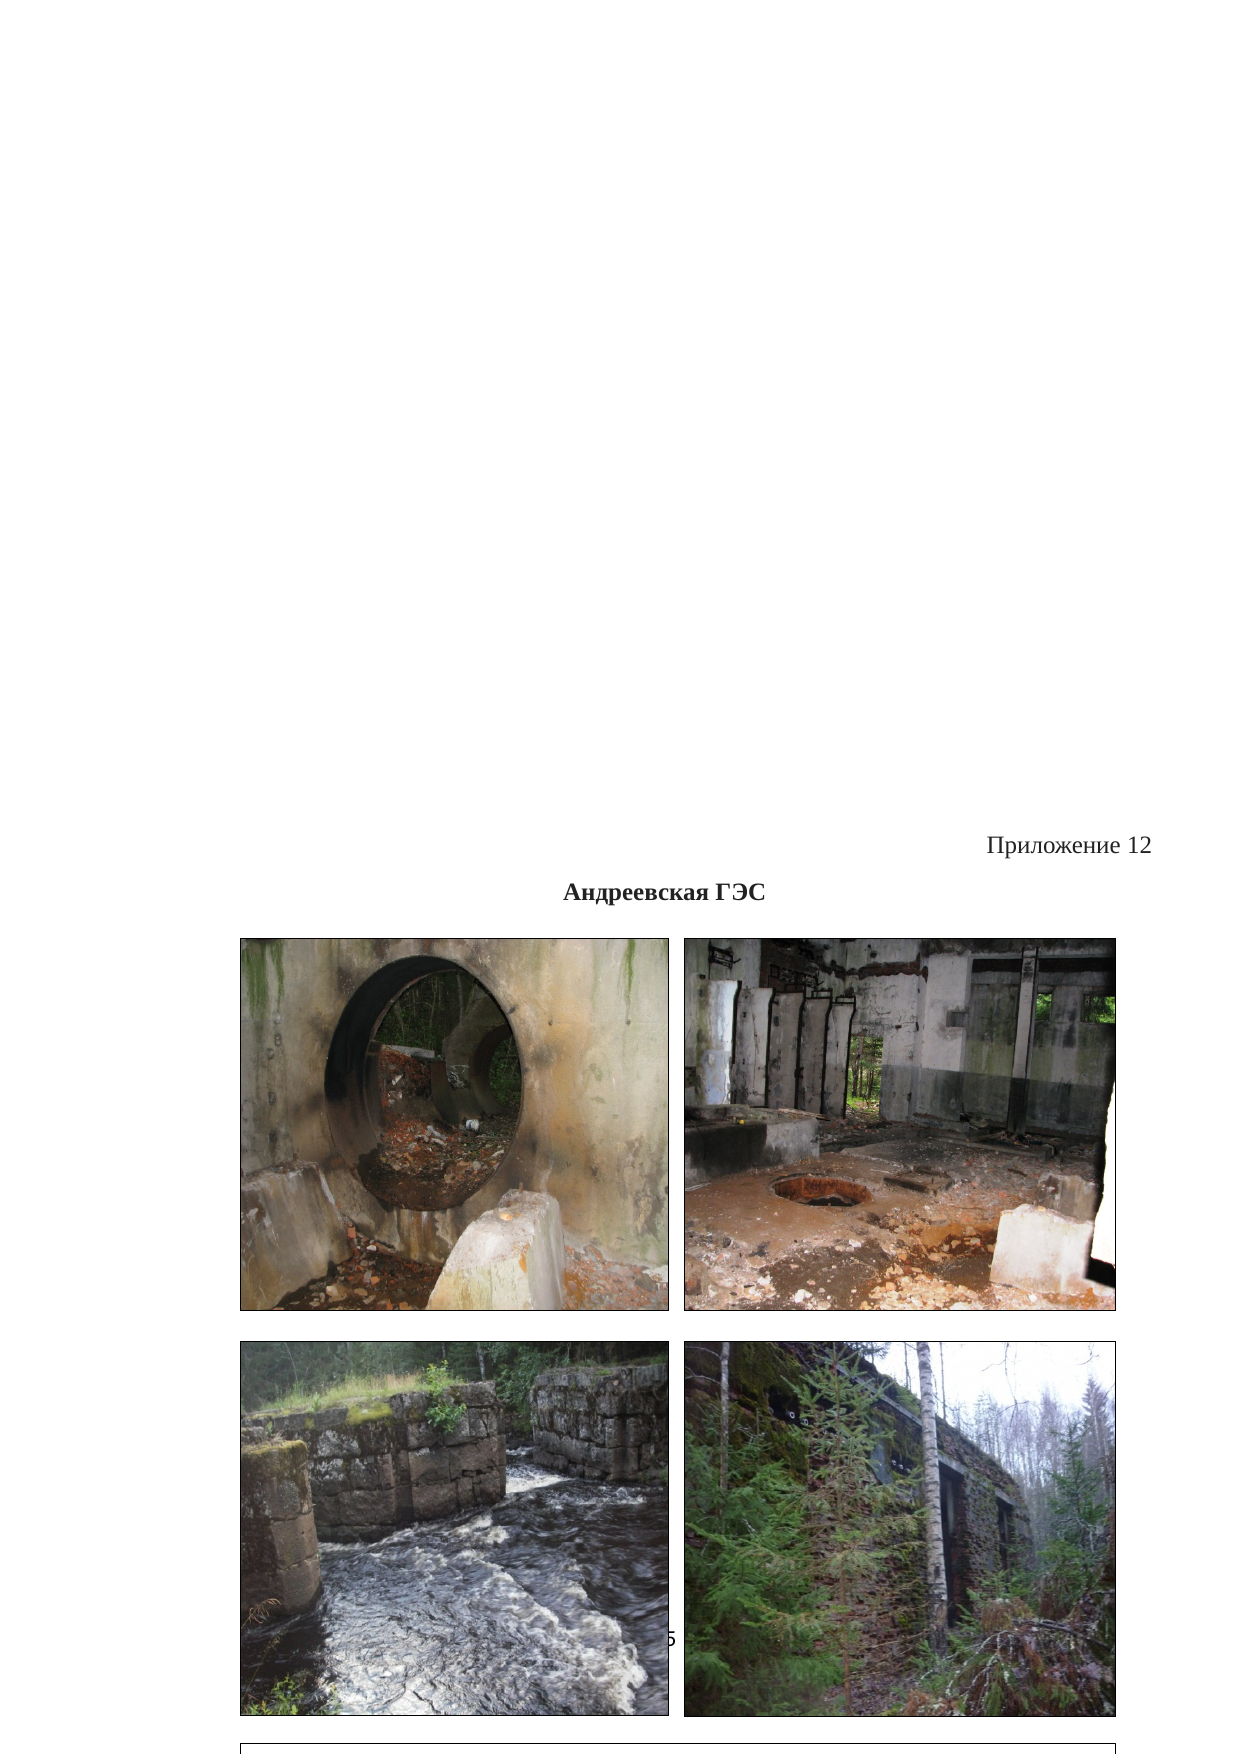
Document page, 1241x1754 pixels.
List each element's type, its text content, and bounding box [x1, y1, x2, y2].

picture [241, 939, 668, 1310]
picture [685, 1342, 1115, 1716]
picture [685, 939, 1115, 1310]
text Андреевская ГЭС [177, 877, 1152, 906]
text Приложение 12 [177, 830, 1152, 859]
picture [241, 1342, 668, 1715]
